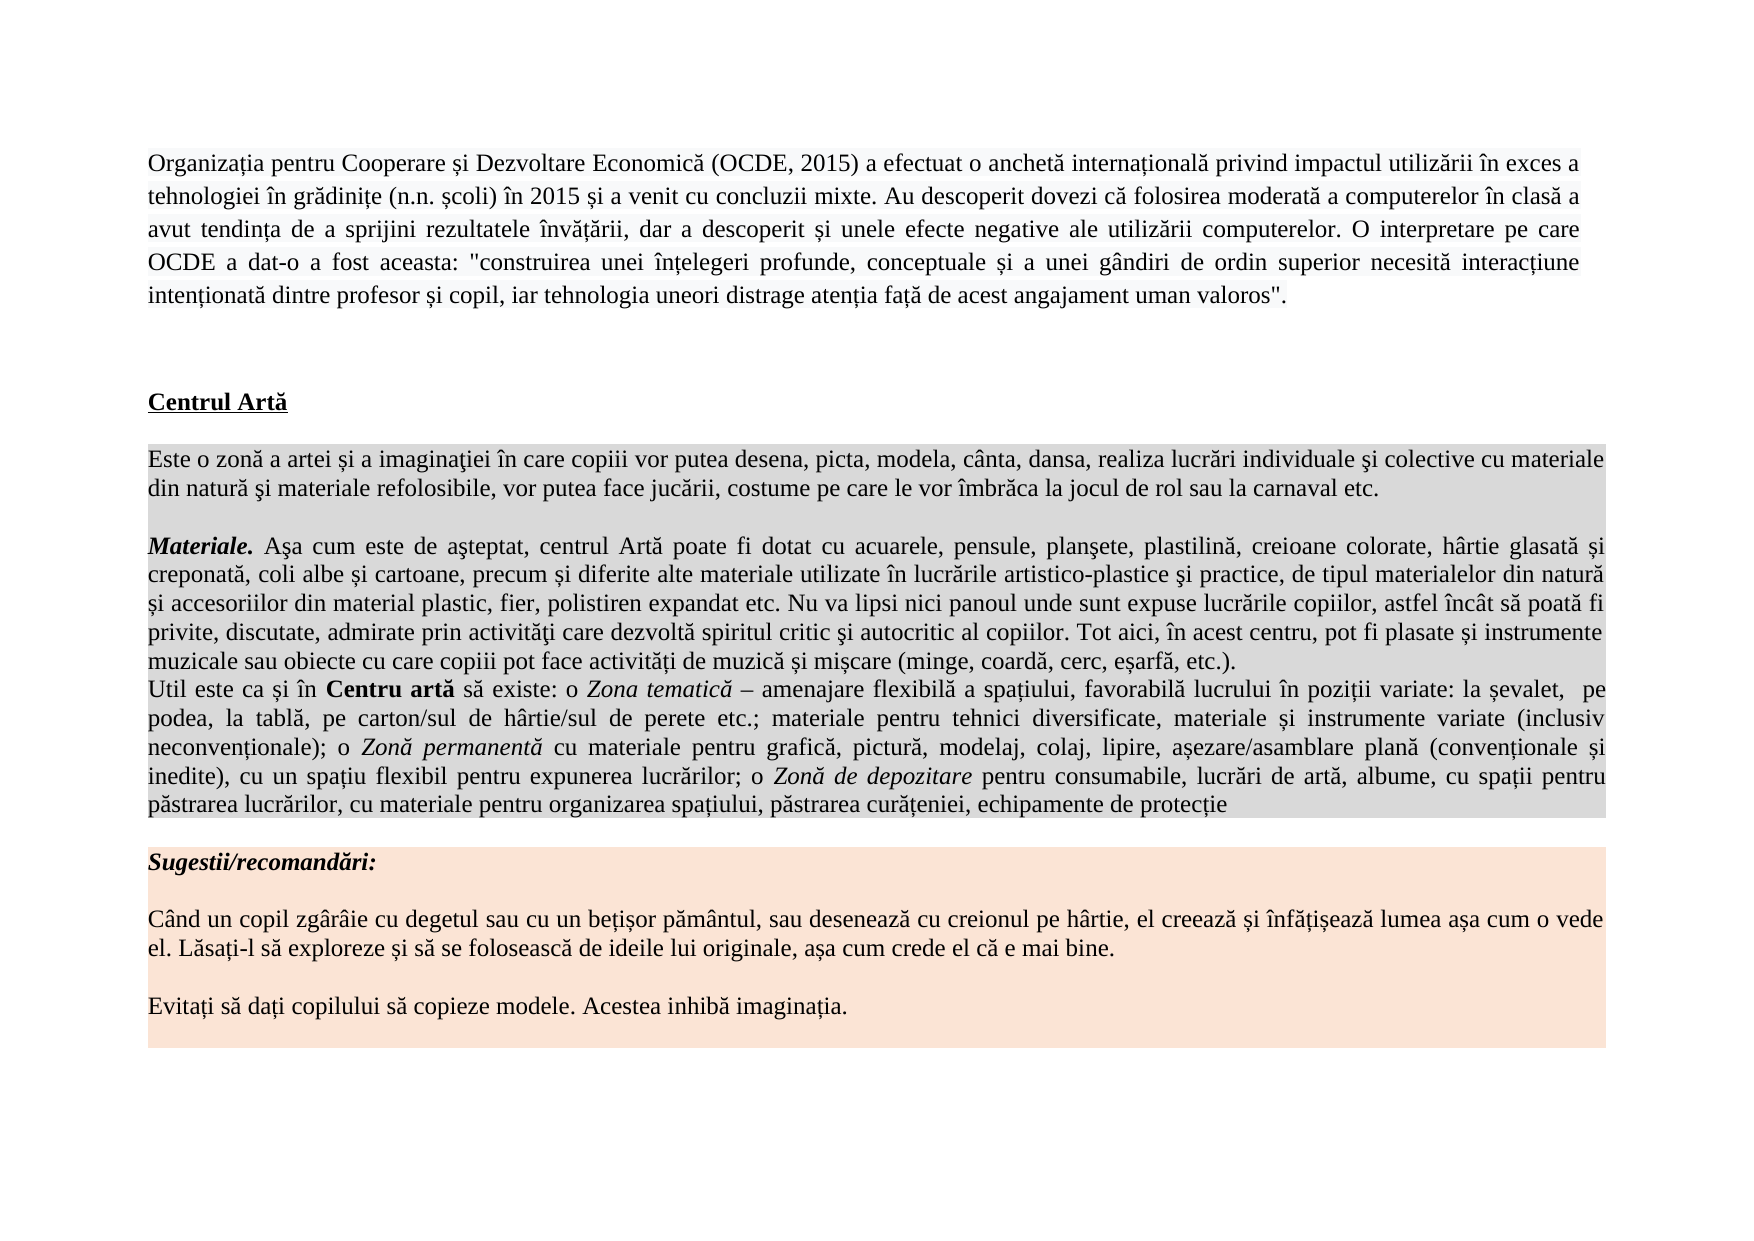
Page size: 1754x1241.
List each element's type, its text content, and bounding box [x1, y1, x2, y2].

text Este o zonă a artei și a imaginaţiei în care copiii vor putea desena, picta, modela, cânta, dansa, realiza lucrări individuale şi colective cu materiale din natură şi materiale refolosibile, vor putea face jucării, costume pe care le vor îmbrăca la jocul de rol sau la carnaval etc. [148, 444, 1606, 502]
text Evitați să dați copilului să copieze modele. Acestea inhibă imaginația. [148, 991, 1606, 1019]
text Organizația pentru Cooperare și Dezvoltare Economică (OCDE, 2015) a efectuat o anchetă internațională privind impactul utilizării în exces a tehnologiei în grădinițe (n.n. școli) în 2015 și a venit cu concluzii mixte. Au descoperit dovezi că folosirea moderată a computerelor în clasă a avut tendința de a sprijini rezultatele învățării, dar a descoperit și unele efecte negative ale utilizării computerelor. O interpretare pe care OCDE a dat-o a fost aceasta: "construirea unei înțelegeri profunde, conceptuale și a unei gândiri de ordin superior necesită interacțiune intenționată dintre profesor și copil, iar tehnologia uneori distrage atenția față de acest angajament uman valoros". [148, 276, 1581, 308]
text Util este ca și în Centru artă să existe: o Zona tematică – amenajare flexibilă a spațiului, favorabilă lucrului în poziții variate: la șevalet, pe podea, la tablă, pe carton/sul de hârtie/sul de perete etc.; materiale pentru tehnici diversificate, materiale și instrumente variate (inclusiv neconvenționale); o Zonă permanentă cu materiale pentru grafică, pictură, modelaj, colaj, lipire, așezare/asamblare plană (convenționale și inedite), cu un spațiu flexibil pentru expunerea lucrărilor; o Zonă de depozitare pentru consumabile, lucrări de artă, albume, cu spații pentru păstrarea lucrărilor, cu materiale pentru organizarea spațiului, păstrarea curățeniei, echipamente de protecție [148, 674, 1606, 818]
text Centrul Artă [148, 387, 1606, 416]
text Materiale. Aşa cum este de aşteptat, centrul Artă poate fi dotat cu acuarele, pensule, planşete, plastilină, creioane colorate, hârtie glasată și creponată, coli albe și cartoane, precum și diferite alte materiale utilizate în lucrările artistico-plastice şi practice, de tipul materialelor din natură și accesoriilor din material plastic, fier, polistiren expandat etc. Nu va lipsi nici panoul unde sunt expuse lucrările copiilor, astfel încât să poată fi privite, discutate, admirate prin activităţi care dezvoltă spiritul critic şi autocritic al copiilor. Tot aici, în acest centru, pot fi plasate și instrumente muzicale sau obiecte cu care copiii pot face activități de muzică și mișcare (minge, coardă, cerc, eșarfă, etc.). [148, 531, 1606, 674]
text Când un copil zgârâie cu degetul sau cu un bețișor pământul, sau desenează cu creionul pe hârtie, el creează și înfățișează lumea așa cum o vede el. Lăsați-l să exploreze și să se folosească de ideile lui originale, așa cum crede el că e mai bine. [148, 904, 1606, 962]
text Sugestii/recomandări: [148, 847, 1606, 876]
